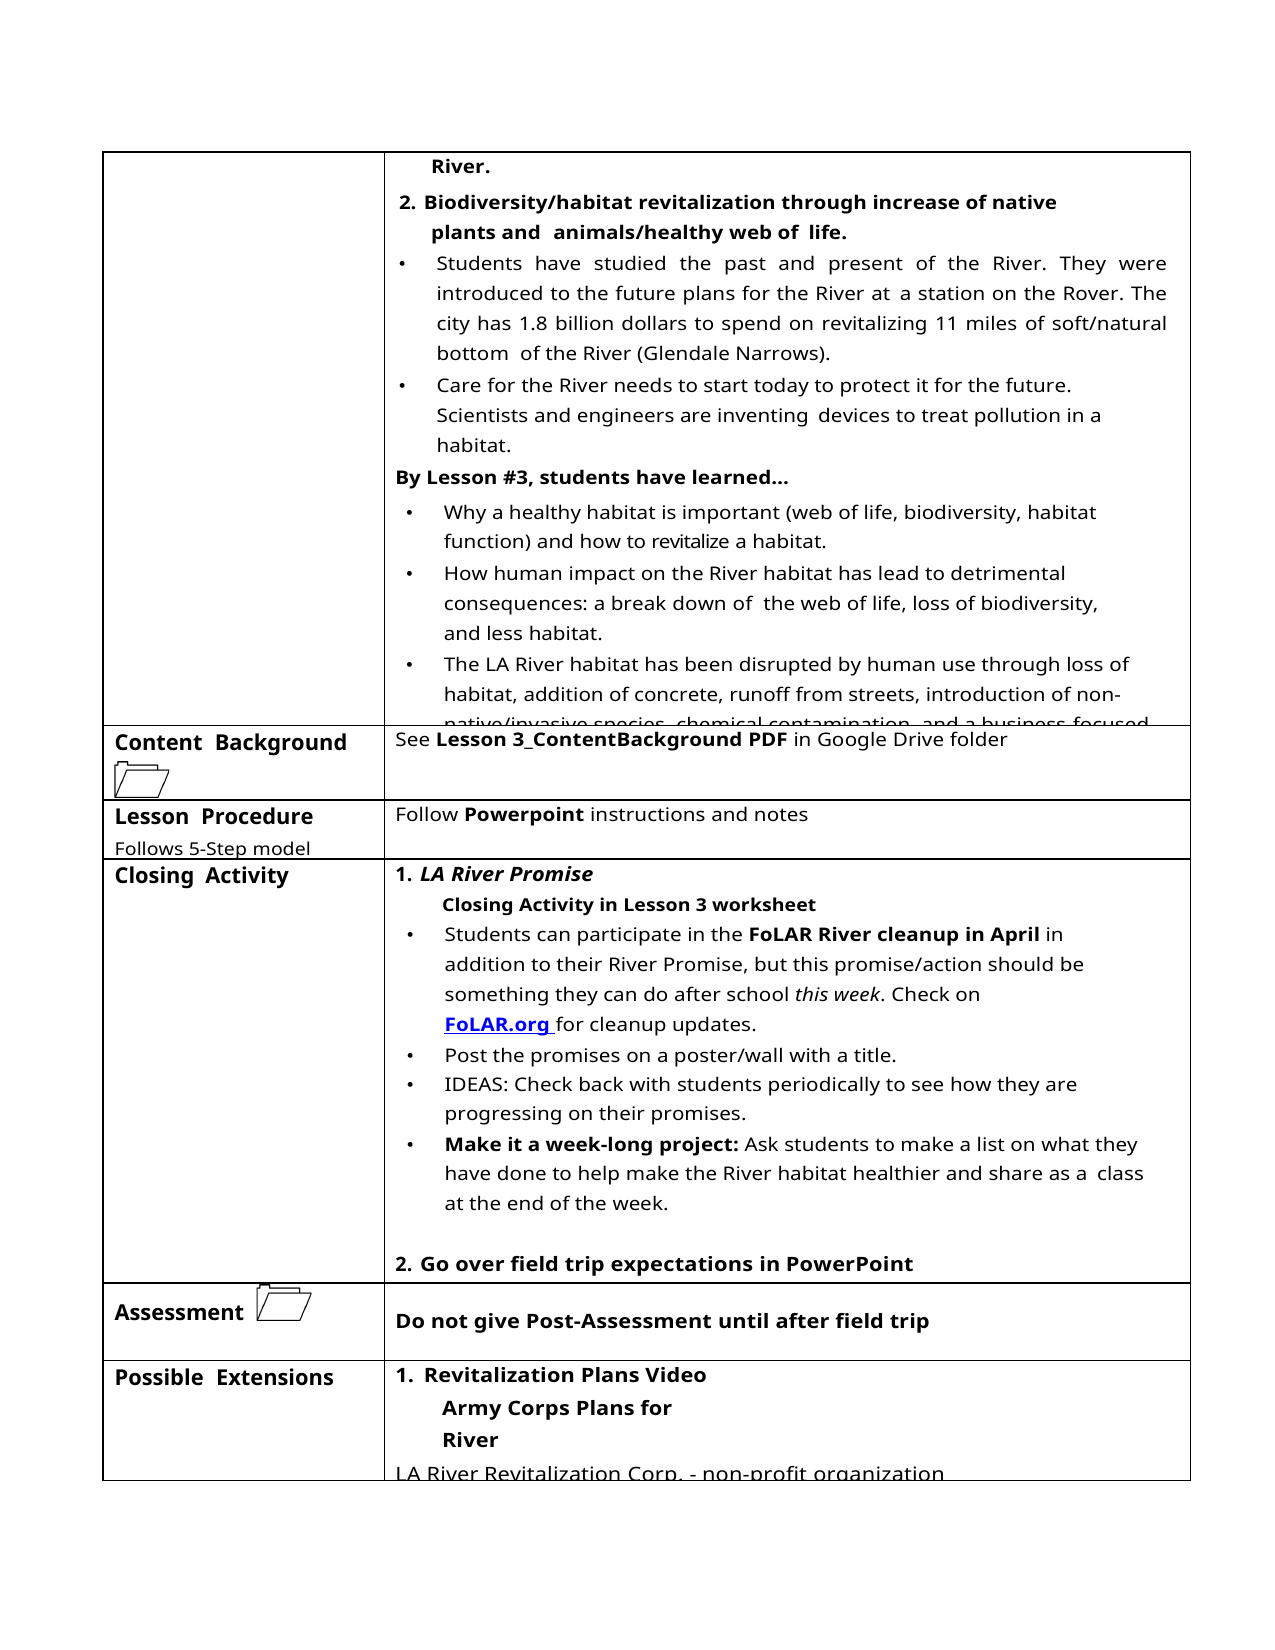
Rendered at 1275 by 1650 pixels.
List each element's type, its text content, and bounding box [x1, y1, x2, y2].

picture [114, 761, 170, 798]
picture [256, 1284, 312, 1321]
table_cell Possible Extensions [104, 1361, 384, 1480]
table_cell See Lesson 3_ContentBackground PDF in Google Drive folder [385, 726, 1190, 799]
table_cell Do not give Post-Assessment until after field trip [385, 1284, 1190, 1360]
table_cell Assessment [104, 1284, 384, 1360]
table_cell LA River Promise Closing Activity in Lesson 3 worksheet Students can participate in the FoLAR River cleanup in April in addition to their River Promise, but this promise/action should be something they can do after school this week. Check on FoLAR.org for cleanup updates. Post the promises on a poster/wall with a title. IDEAS: Check back with students periodically to see how they are progressing on their promises. Make it a week-long project: Ask students to make a list on what they have done to help make the River habitat healthier and share as a class at the end of the week. Go over field trip expectations in PowerPoint [385, 860, 1190, 1282]
table_cell Lesson Procedure Follows 5-Step model [104, 801, 384, 858]
table_cell Follow Powerpoint instructions and notes [385, 801, 1190, 858]
table_cell Closing Activity [104, 860, 384, 1282]
table_header [104, 153, 384, 725]
table_cell 1. Revitalization Plans Video Army Corps Plans for River LA River Revitalization Corp. - non-profit organization https://www.youtube.com/watch?v=nDnhyt5NqYc [385, 1361, 1190, 1480]
table_cell Content Background [104, 726, 384, 799]
table_header River. 2. Biodiversity/habitat revitalization through increase of native plants and animals/healthy web of life. Students have studied the past and present of the River. They were introduced to the future plans for the River at a station on the Rover. The city has 1.8 billion dollars to spend on revitalizing 11 miles of soft/natural bottom of the River (Glendale Narrows). Care for the River needs to start today to protect it for the future. Scientists and engineers are inventing devices to treat pollution in a habitat. By Lesson #3, students have learned… Why a healthy habitat is important (web of life, biodiversity, habitat function) and how to revitalize a habitat. How human impact on the River habitat has lead to detrimental consequences: a break down of the web of life, loss of biodiversity, and less habitat. The LA River habitat has been disrupted by human use through loss of habitat, addition of concrete, runoff from streets, introduction of non- native/invasive species, chemical contamination, and a business-focused design of infrastructure (buildings, bridges, cities). [385, 153, 1190, 725]
